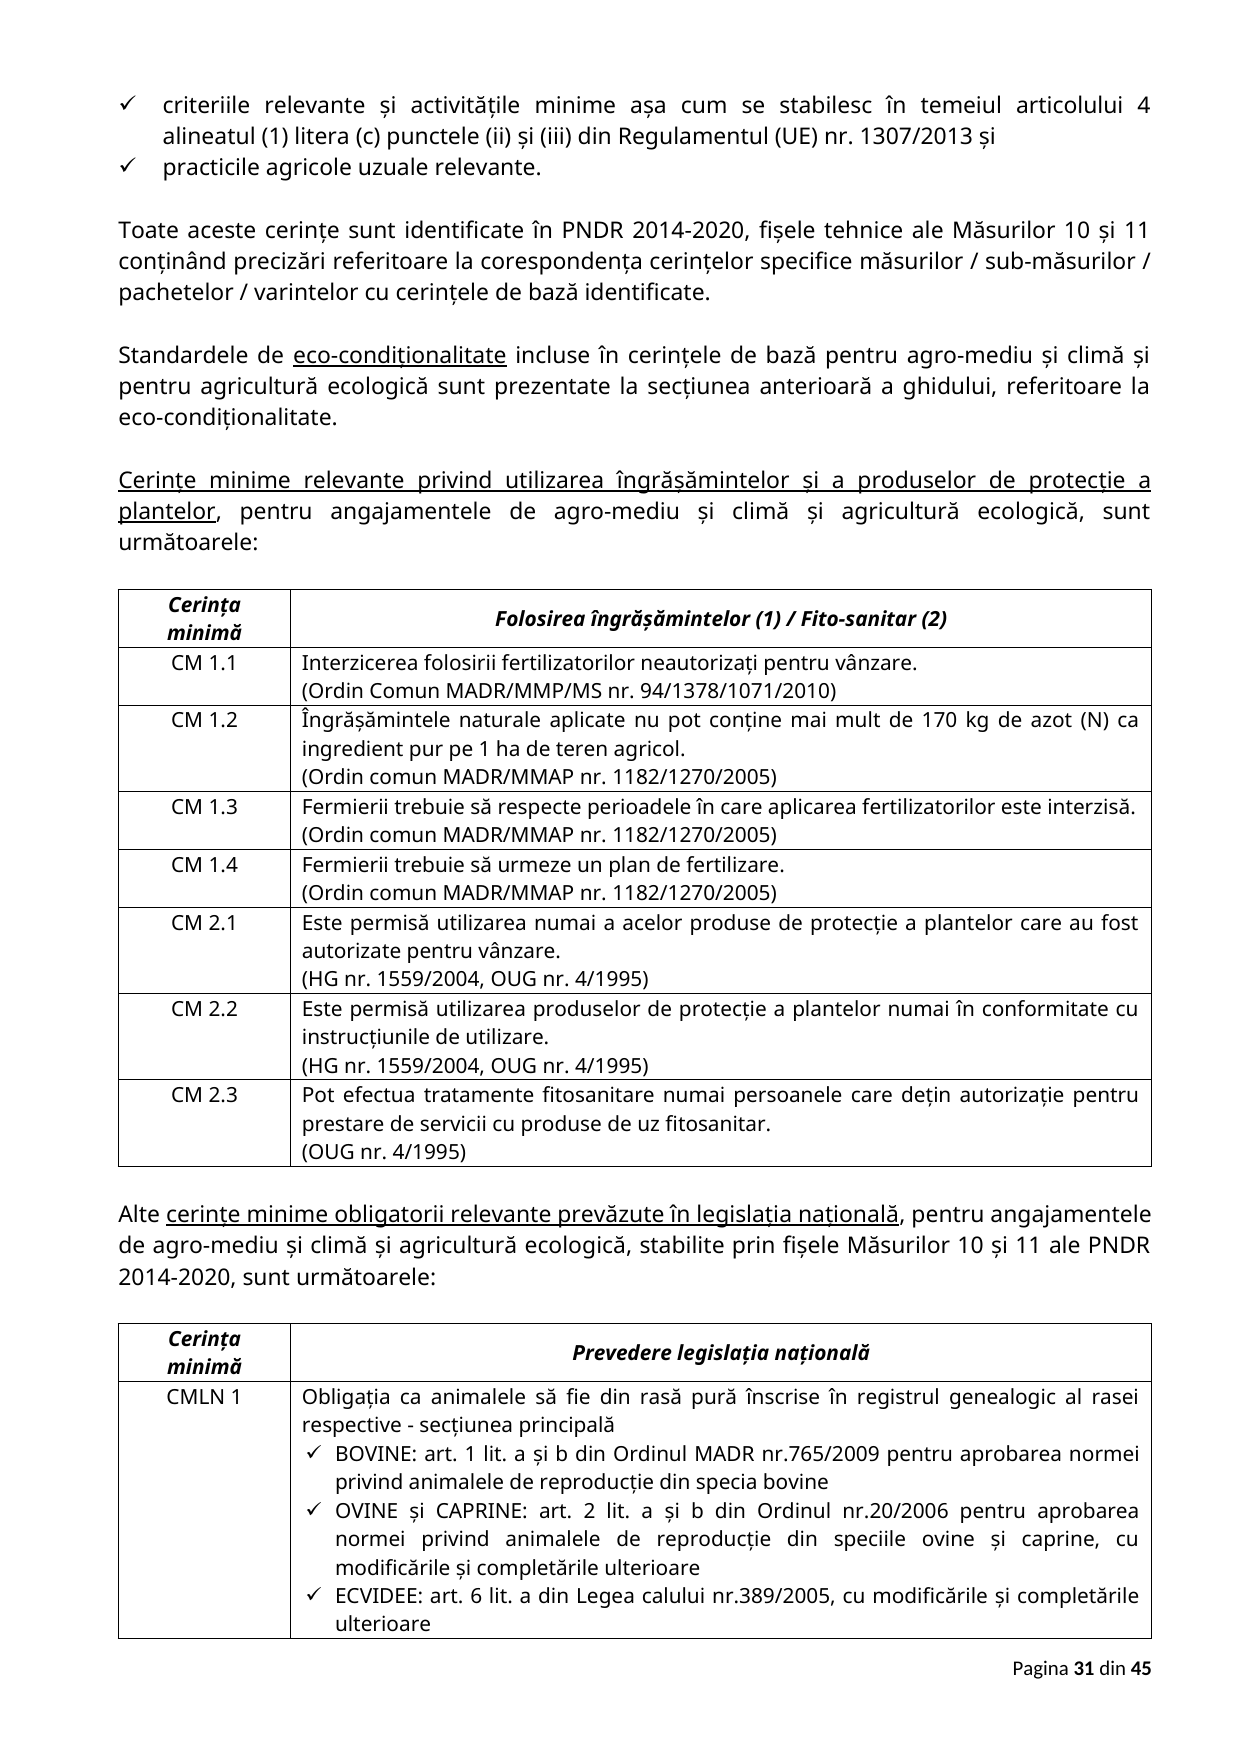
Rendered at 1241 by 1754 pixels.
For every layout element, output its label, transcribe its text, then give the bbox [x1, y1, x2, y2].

table_cell CM 1.2 [119, 706, 290, 791]
list practicile agricole uzuale relevante. [118, 151, 1152, 182]
text Alte cerințe minime obligatorii relevante prevăzute în legislaţia naţională, pentru angajamentele de agro-mediu şi climă şi agricultură ecologică, stabilite prin fişele Măsurilor 10 şi 11 ale PNDR 2014-2020, sunt următoarele: [118, 1198, 1152, 1292]
table_cell CMLN 1 [119, 1382, 290, 1638]
table_cell Fermierii trebuie să respecte perioadele în care aplicarea fertilizatorilor este interzisă. (Ordin comun MADR/MMAP nr. 1182/1270/2005) [291, 792, 1151, 849]
table_cell Îngrăşămintele naturale aplicate nu pot conţine mai mult de 170 kg de azot (N) ca ingredient pur pe 1 ha de teren agricol. (Ordin comun MADR/MMAP nr. 1182/1270/2005) [291, 706, 1151, 791]
text Cerințe minime relevante privind utilizarea îngrășămintelor și a produselor de protecție a plantelor, pentru angajamentele de agro-mediu şi climă şi agricultură ecologică, sunt următoarele: [118, 464, 1152, 557]
table_cell CM 1.3 [119, 792, 290, 849]
text Toate aceste cerințe sunt identificate în PNDR 2014-2020, fişele tehnice ale Măsurilor 10 şi 11 conţinând precizări referitoare la corespondenţa cerinţelor specifice măsurilor / sub-măsurilor / pachetelor / varintelor cu cerinţele de bază identificate. [118, 214, 1152, 307]
table_cell CM 2.2 [119, 994, 290, 1079]
table_cell CM 2.3 [119, 1080, 290, 1166]
text Standardele de eco-condiţionalitate incluse în cerinţele de bază pentru agro-mediu şi climă şi pentru agricultură ecologică sunt prezentate la secţiunea anterioară a ghidului, referitoare la eco-condiţionalitate. [118, 339, 1152, 432]
table_header Folosirea îngrăşămintelor (1) / Fito-sanitar (2) [291, 590, 1151, 647]
table_cell CM 1.4 [119, 850, 290, 907]
table_cell Fermierii trebuie să urmeze un plan de fertilizare. (Ordin comun MADR/MMAP nr. 1182/1270/2005) [291, 850, 1151, 907]
table_cell CM 2.1 [119, 908, 290, 993]
table_cell Este permisă utilizarea numai a acelor produse de protecţie a plantelor care au fost autorizate pentru vânzare. (HG nr. 1559/2004, OUG nr. 4/1995) [291, 908, 1151, 993]
table_cell Este permisă utilizarea produselor de protecţie a plantelor numai în conformitate cu instrucţiunile de utilizare. (HG nr. 1559/2004, OUG nr. 4/1995) [291, 994, 1151, 1079]
table_cell Interzicerea folosirii fertilizatorilor neautorizaţi pentru vânzare. (Ordin Comun MADR/MMP/MS nr. 94/1378/1071/2010) [291, 648, 1151, 704]
table_cell CM 1.1 [119, 648, 290, 704]
list criteriile relevante și activitățile minime aşa cum se stabilesc în temeiul articolului 4 alineatul (1) litera (c) punctele (ii) și (iii) din Regulamentul (UE) nr. 1307/2013 şi [118, 89, 1152, 151]
table_cell Pot efectua tratamente fitosanitare numai persoanele care deţin autorizaţie pentru prestare de servicii cu produse de uz fitosanitar. (OUG nr. 4/1995) [291, 1080, 1151, 1166]
table_header Cerinţa minimă [119, 1324, 290, 1381]
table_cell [291, 1382, 1151, 1638]
table_header Prevedere legislaţia naţională [291, 1324, 1151, 1381]
table_header Cerinţa minimă [119, 590, 290, 647]
